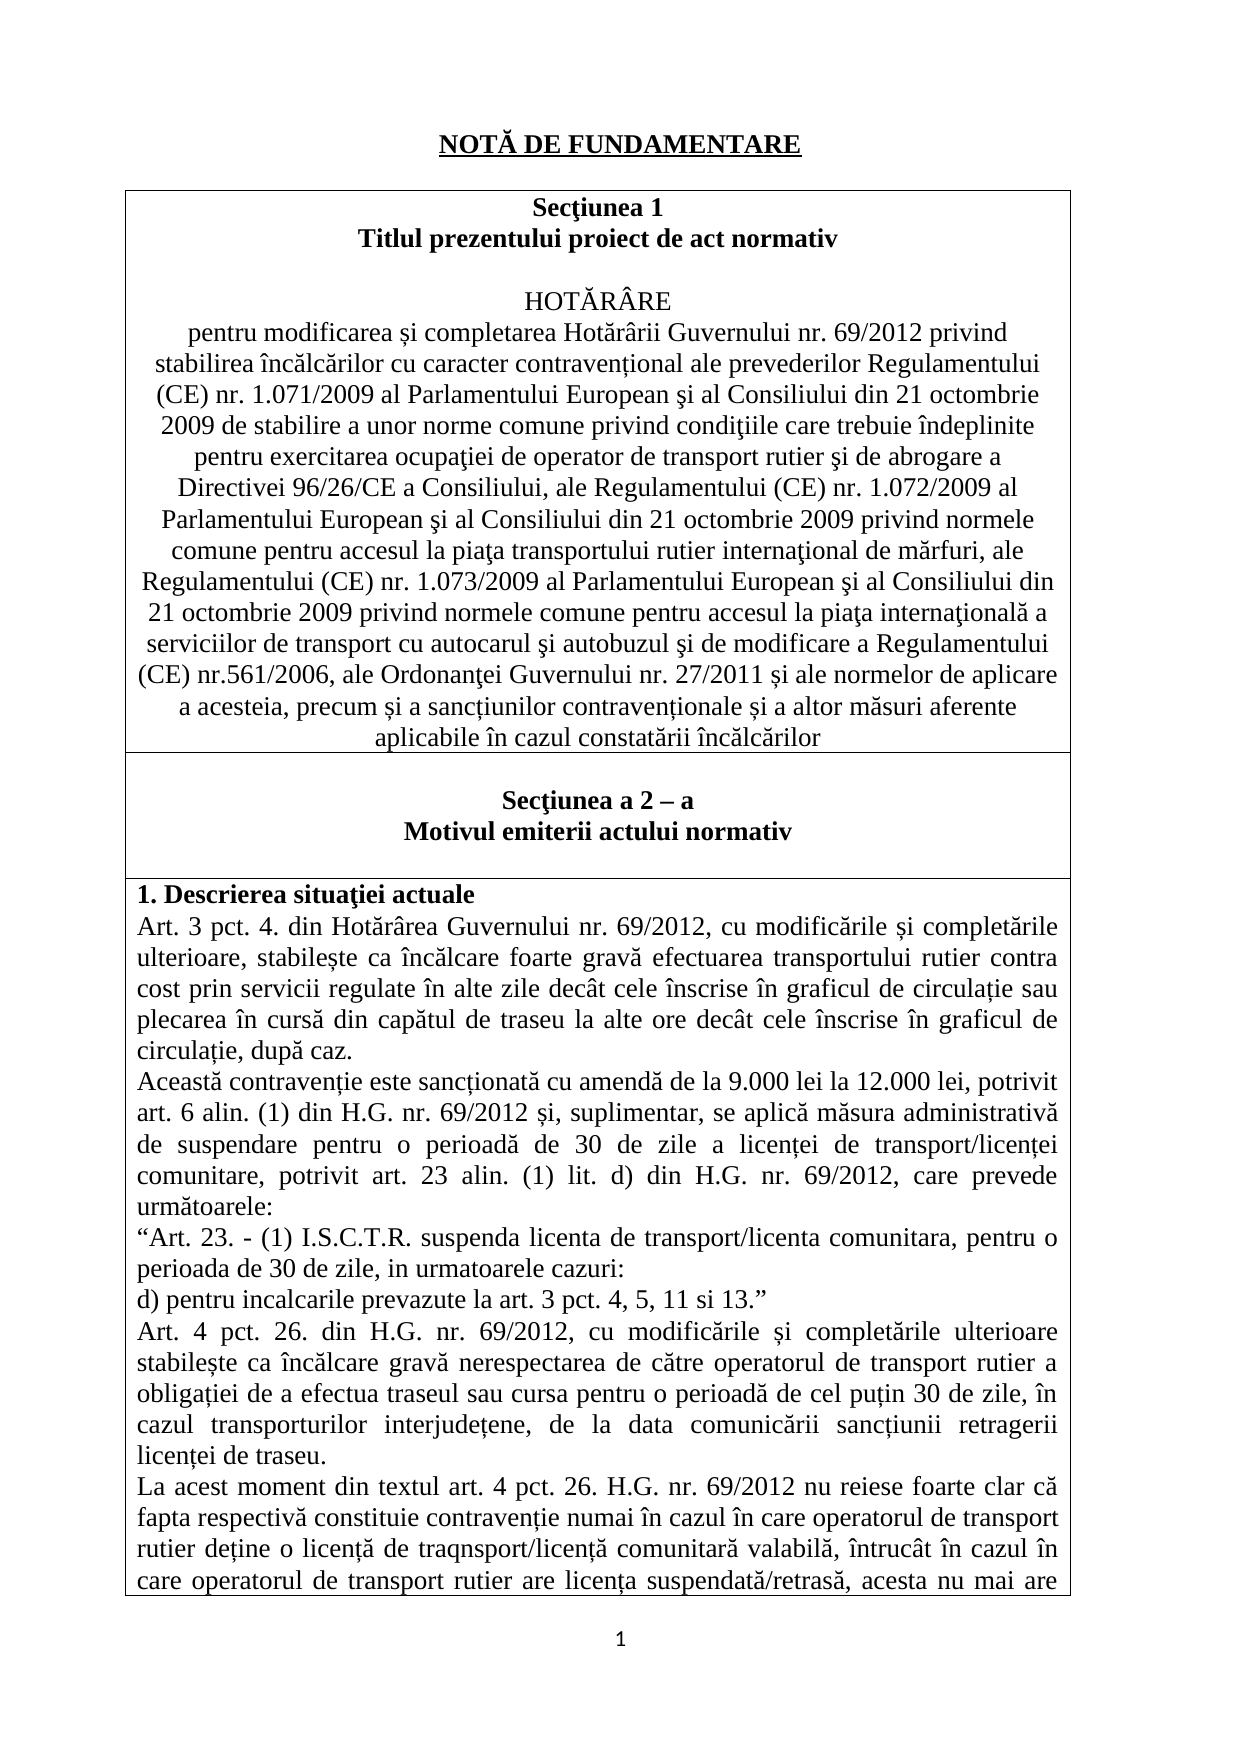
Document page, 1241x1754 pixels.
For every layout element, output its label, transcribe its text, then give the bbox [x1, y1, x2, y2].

table_cell Secţiunea a 2 – a Motivul emiterii actului normativ [126, 753, 1070, 877]
text NOTĂ DE FUNDAMENTARE [148, 128, 1093, 159]
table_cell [126, 879, 1070, 1595]
table_header Secţiunea 1 Titlul prezentului proiect de act normativ HOTĂRÂRE pentru modificarea și completarea Hotărârii Guvernului nr. 69/2012 privind stabilirea încălcărilor cu caracter contravențional ale prevederilor Regulamentului (CE) nr. 1.071/2009 al Parlamentului European şi al Consiliului din 21 octombrie 2009 de stabilire a unor norme comune privind condiţiile care trebuie îndeplinite pentru exercitarea ocupaţiei de operator de transport rutier şi de abrogare a Directivei 96/26/CE a Consiliului, ale Regulamentului (CE) nr. 1.072/2009 al Parlamentului European şi al Consiliului din 21 octombrie 2009 privind normele comune pentru accesul la piaţa transportului rutier internaţional de mărfuri, ale Regulamentului (CE) nr. 1.073/2009 al Parlamentului European şi al Consiliului din 21 octombrie 2009 privind normele comune pentru accesul la piaţa internaţională a serviciilor de transport cu autocarul şi autobuzul şi de modificare a Regulamentului (CE) nr.561/2006, ale Ordonanţei Guvernului nr. 27/2011 și ale normelor de aplicare a acesteia, precum și a sancțiunilor contravenționale și a altor măsuri aferente aplicabile în cazul constatării încălcărilor [126, 191, 1070, 752]
